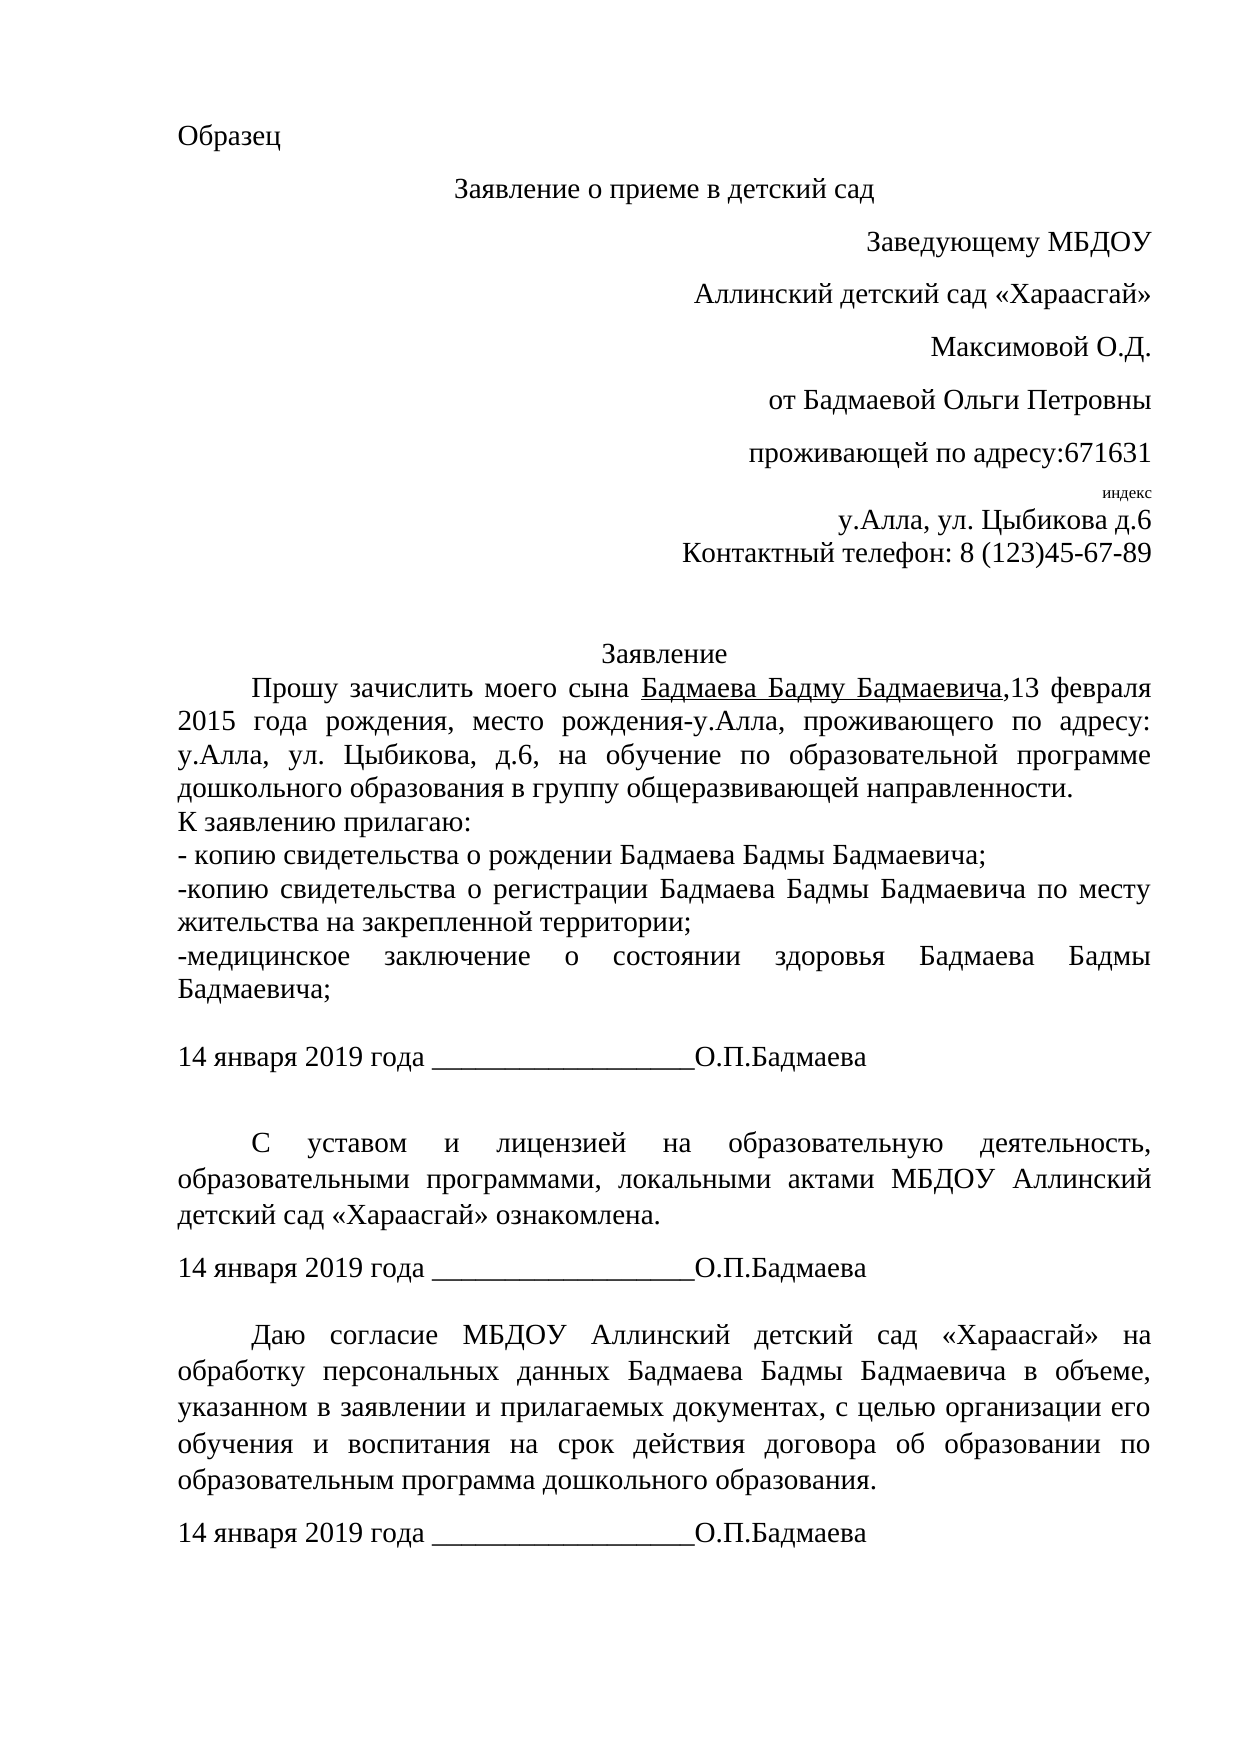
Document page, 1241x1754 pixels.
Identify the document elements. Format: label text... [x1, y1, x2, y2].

text у.Алла, ул. Цыбикова д.6 [177, 502, 1152, 536]
text 14 января 2019 года __________________О.П.Бадмаева [177, 1039, 1152, 1072]
text С уставом и лицензией на образовательную деятельность, образовательными программами, локальными актами МБДОУ Аллинский детский сад «Хараасгай» ознакомлена. [177, 1125, 1152, 1231]
text - копию свидетельства о рождении Бадмаева Бадмы Бадмаевича; [177, 837, 1152, 871]
text индекс [177, 468, 1152, 502]
text Аллинский детский сад «Хараасгай» [177, 277, 1152, 310]
text 14 января 2019 года __________________О.П.Бадмаева [177, 1250, 1152, 1284]
text Образец [177, 118, 1152, 152]
text -медицинское заключение о состоянии здоровья Бадмаева Бадмы Бадмаевича; [177, 938, 1152, 1005]
text К заявлению прилагаю: [177, 804, 1152, 837]
text Прошу зачислить моего сына Бадмаева Бадму Бадмаевича,13 февраля 2015 года рождения, место рождения-у.Алла, проживающего по адресу: у.Алла, ул. Цыбикова, д.6, на обучение по образовательной программе дошкольного образования в группу общеразвивающей направленности. [177, 670, 1152, 804]
text 14 января 2019 года __________________О.П.Бадмаева [177, 1515, 1152, 1548]
text Даю согласие МБДОУ Аллинский детский сад «Хараасгай» на обработку персональных данных Бадмаева Бадмы Бадмаевича в объеме, указанном в заявлении и прилагаемых документах, с целью организации его обучения и воспитания на срок действия договора об образовании по образовательным программа дошкольного образования. [177, 1317, 1152, 1495]
text от Бадмаевой Ольги Петровны [177, 382, 1152, 416]
text Заявление о приеме в детский сад [177, 171, 1152, 204]
text Заявление [177, 636, 1152, 670]
text -копию свидетельства о регистрации Бадмаева Бадмы Бадмаевича по месту жительства на закрепленной территории; [177, 871, 1152, 938]
text Заведующему МБДОУ [177, 224, 1152, 257]
text Максимовой О.Д. [177, 329, 1152, 363]
text проживающей по адресу:671631 [177, 435, 1152, 468]
text Контактный телефон: 8 (123)45-67-89 [177, 536, 1152, 569]
